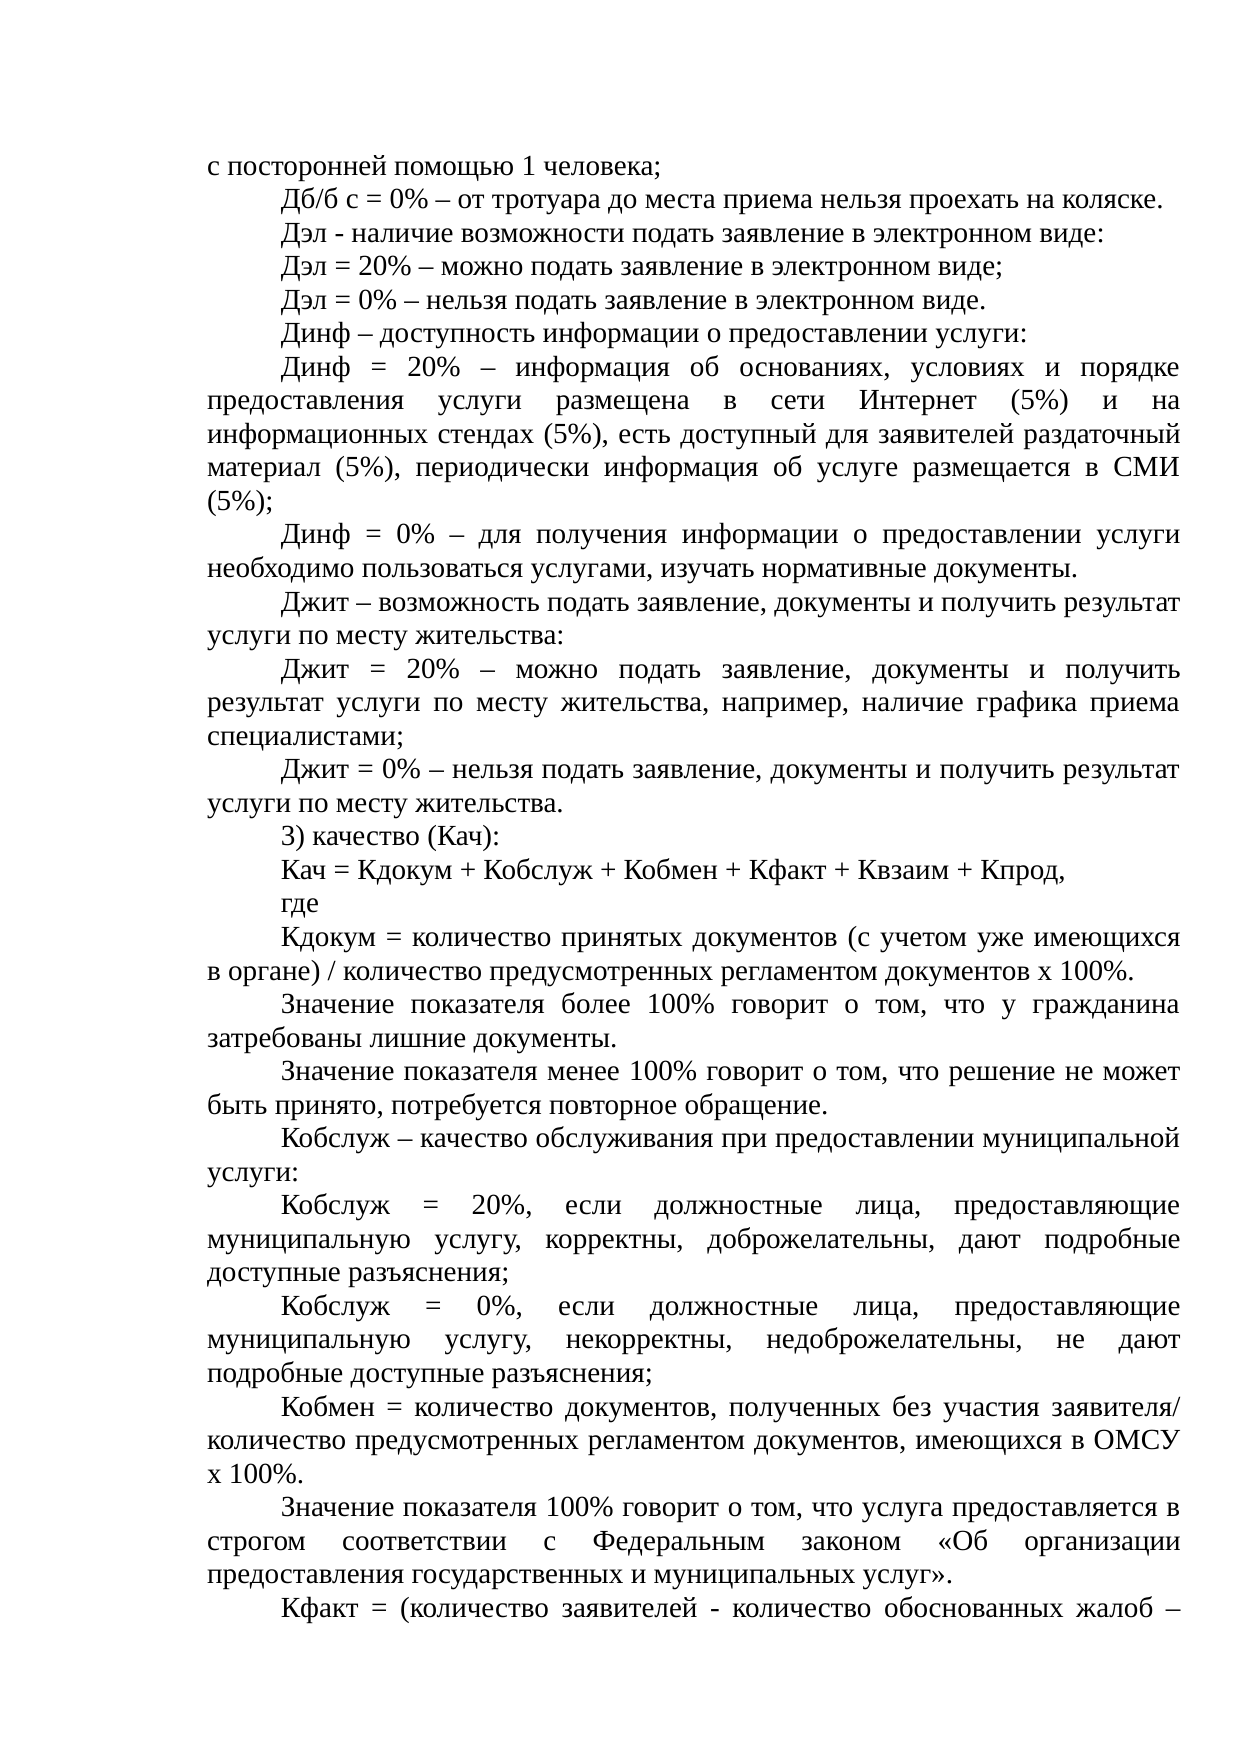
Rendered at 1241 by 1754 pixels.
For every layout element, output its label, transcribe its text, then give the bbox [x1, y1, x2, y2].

text Джит = 20% – можно подать заявление, документы и получить результат услуги по месту жительства, например, наличие графика приема специалистами; [207, 651, 1181, 751]
text Динф = 0% – для получения информации о предоставлении услуги необходимо пользоваться услугами, изучать нормативные документы. [207, 517, 1181, 584]
text Кдокум = количество принятых документов (с учетом уже имеющихся в органе) / количество предусмотренных регламентом документов x 100%. [207, 919, 1181, 986]
text Кобслуж = 0%, если должностные лица, предоставляющие муниципальную услугу, некорректны, недоброжелательны, не дают подробные доступные разъяснения; [207, 1288, 1181, 1389]
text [207, 148, 1181, 181]
text Дэл = 20% – можно подать заявление в электронном виде; [207, 248, 1181, 282]
text Значение показателя менее 100% говорит о том, что решение не может быть принято, потребуется повторное обращение. [207, 1053, 1181, 1120]
text Динф = 20% – информация об основаниях, условиях и порядке предоставления услуги размещена в сети Интернет (5%) и на информационных стендах (5%), есть доступный для заявителей раздаточный материал (5%), периодически информация об услуге размещается в СМИ (5%); [207, 349, 1181, 517]
text Джит – возможность подать заявление, документы и получить результат услуги по месту жительства: [207, 584, 1181, 651]
text Кач = Кдокум + Кобслуж + Кобмен + Кфакт + Квзаим + Кпрод, [207, 852, 1181, 886]
text Дб/б с = 0% – от тротуара до места приема нельзя проехать на коляске. [207, 181, 1181, 215]
text 3) качество (Кач): [207, 818, 1181, 852]
text где [207, 886, 1181, 919]
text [207, 1590, 1181, 1623]
text Динф – доступность информации о предоставлении услуги: [207, 315, 1181, 349]
text Дэл = 0% – нельзя подать заявление в электронном виде. [207, 282, 1181, 315]
text Кобслуж = 20%, если должностные лица, предоставляющие муниципальную услугу, корректны, доброжелательны, дают подробные доступные разъяснения; [207, 1187, 1181, 1288]
text Дэл - наличие возможности подать заявление в электронном виде: [207, 215, 1181, 248]
text Значение показателя более 100% говорит о том, что у гражданина затребованы лишние документы. [207, 986, 1181, 1053]
text Кобслуж – качество обслуживания при предоставлении муниципальной услуги: [207, 1120, 1181, 1187]
text Кобмен = количество документов, полученных без участия заявителя/ количество предусмотренных регламентом документов, имеющихся в ОМСУ x 100%. [207, 1389, 1181, 1489]
text Джит = 0% – нельзя подать заявление, документы и получить результат услуги по месту жительства. [207, 751, 1181, 818]
text Значение показателя 100% говорит о том, что услуга предоставляется в строгом соответствии с Федеральным законом «Об организации предоставления государственных и муниципальных услуг». [207, 1489, 1181, 1590]
